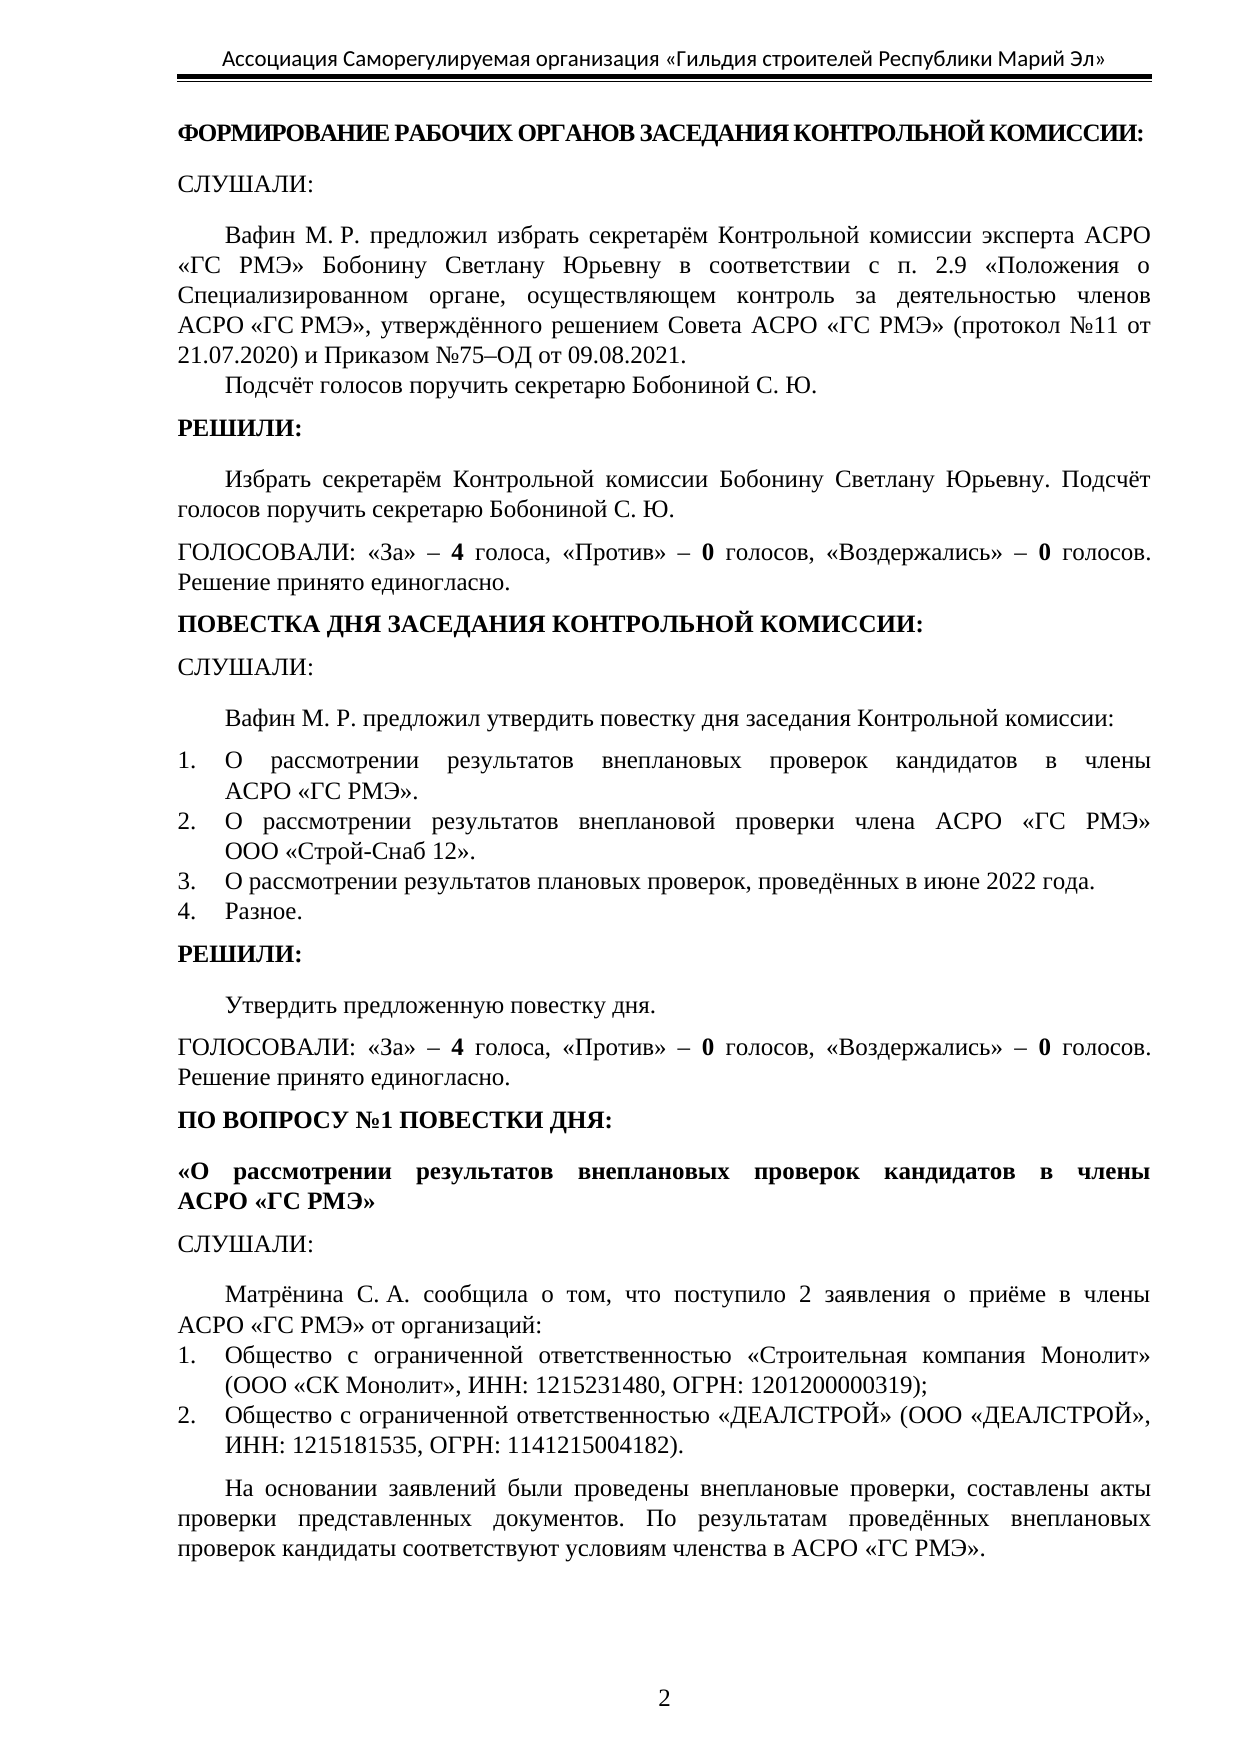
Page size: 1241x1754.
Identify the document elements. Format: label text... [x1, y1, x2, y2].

text РЕШИЛИ: [177, 939, 1152, 967]
text СЛУШАЛИ: [177, 169, 1152, 198]
text ПОВЕСТКА ДНЯ ЗАСЕДАНИЯ КОНТРОЛЬНОЙ КОМИССИИ: [177, 609, 1152, 638]
list Общество с ограниченной ответственностью «ДЕАЛСТРОЙ» (ООО «ДЕАЛСТРОЙ», ИНН: 1215181535, ОГРН: 1141215004182). [177, 1400, 1152, 1459]
text Подсчёт голосов поручить секретарю Бобониной С. Ю. [177, 371, 1152, 399]
text На основании заявлений были проведены внеплановые проверки, составлены акты проверки представленных документов. По результатам проведённых внеплановых проверок кандидаты соответствуют условиям членства в АСРО «ГС РМЭ». [177, 1473, 1152, 1562]
text ФОРМИРОВАНИЕ РАБОЧИХ ОРГАНОВ ЗАСЕДАНИЯ КОНТРОЛЬНОЙ КОМИССИИ: [177, 118, 1152, 147]
text Избрать секретарём Контрольной комиссии Бобонину Светлану Юрьевну. Подсчёт голосов поручить секретарю Бобониной С. Ю. [177, 464, 1152, 523]
list Разное. [177, 896, 1152, 925]
text ГОЛОСОВАЛИ: «За» – 4 голоса, «Против» – 0 голосов, «Воздержались» – 0 голосов. Решение принято единогласно. [177, 537, 1152, 596]
list О рассмотрении результатов плановых проверок, проведённых в июне 2022 года. [177, 866, 1152, 895]
text «О рассмотрении результатов внеплановых проверок кандидатов в члены АСРО «ГС РМЭ» [177, 1156, 1152, 1215]
list О рассмотрении результатов внеплановых проверок кандидатов в члены АСРО «ГС РМЭ». [177, 746, 1152, 804]
text Утвердить предложенную повестку дня. [177, 990, 1152, 1018]
text РЕШИЛИ: [177, 413, 1152, 442]
text ГОЛОСОВАЛИ: «За» – 4 голоса, «Против» – 0 голосов, «Воздержались» – 0 голосов. Решение принято единогласно. [177, 1032, 1152, 1091]
text Вафин М. Р. предложил избрать секретарём Контрольной комиссии эксперта АСРО «ГС РМЭ» Бобонину Светлану Юрьевну в соответствии с п. 2.9 «Положения о Специализированном органе, осуществляющем контроль за деятельностью членов АСРО «ГС РМЭ», утверждённого решением Совета АСРО «ГС РМЭ» (протокол №11 от 21.07.2020) и Приказом №75–ОД от 09.08.2021. [177, 220, 1152, 369]
text Матрёнина С. А. сообщила о том, что поступило 2 заявления о приёме в члены АСРО «ГС РМЭ» от организаций: [177, 1279, 1152, 1338]
list О рассмотрении результатов внеплановой проверки члена АСРО «ГС РМЭ» ООО «Строй-Снаб 12». [177, 806, 1152, 865]
text Вафин М. Р. предложил утвердить повестку дня заседания Контрольной комиссии: [177, 703, 1152, 732]
text СЛУШАЛИ: [177, 652, 1152, 681]
list Общество с ограниченной ответственностью «Строительная компания Монолит» (ООО «СК Монолит», ИНН: 1215231480, ОГРН: 1201200000319); [177, 1340, 1152, 1399]
text ПО ВОПРОСУ №1 ПОВЕСТКИ ДНЯ: [177, 1105, 1152, 1134]
text СЛУШАЛИ: [177, 1229, 1152, 1257]
